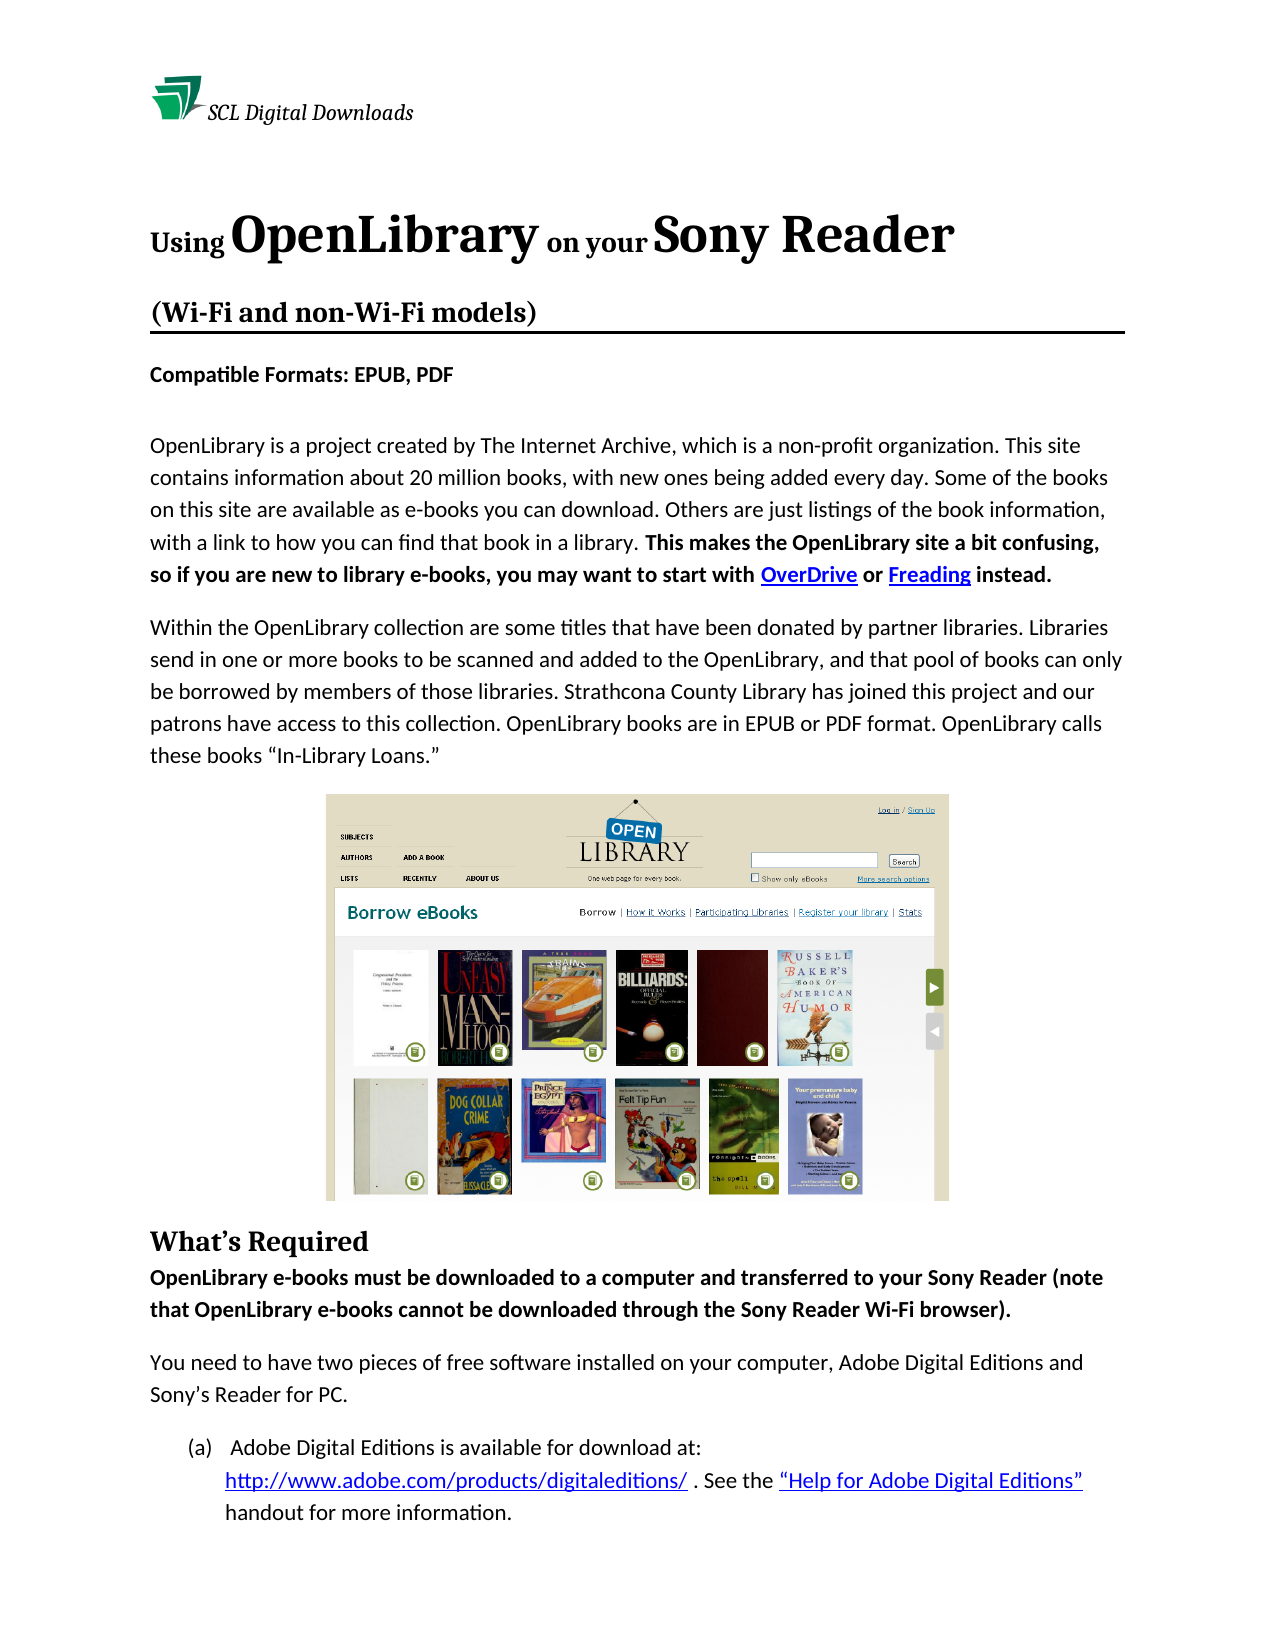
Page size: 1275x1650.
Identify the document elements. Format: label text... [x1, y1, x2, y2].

text You need to have two pieces of free software installed on your computer, Adobe Digital Editions and Sony’s Reader for PC. [150, 1348, 1125, 1408]
text (Wi-Fi and non-Wi-Fi models) [150, 296, 1125, 331]
list Adobe Digital Editions is available for download at: http://www.adobe.com/products/digitaleditions/ . See the “Help for Adobe Digital Editions” handout for more information. [187, 1433, 1125, 1526]
text Compatible Formats: EPUB, PDF OpenLibrary is a project created by The Internet Archive, which is a non-profit organization. This site contains information about 20 million books, with new ones being added every day. Some of the books on this site are available as e-books you can download. Others are just listings of the book information, with a link to how you can find that book in a library. This makes the OpenLibrary site a bit confusing, so if you are new to library e-books, you may want to start with OverDrive or Freading instead. [150, 360, 1125, 588]
text What’s Required OpenLibrary e-books must be downloaded to a computer and transferred to your Sony Reader (note that OpenLibrary e-books cannot be downloaded through the Sony Reader Wi-Fi browser). [150, 1225, 1125, 1323]
picture [325, 794, 950, 1201]
text Within the OpenLibrary collection are some titles that have been donated by partner libraries. Libraries send in one or more books to be scanned and added to the OpenLibrary, and that pool of books can only be borrowed by members of those libraries. Strathcona County Library has joined this project and our patrons have access to this collection. OpenLibrary books are in EPUB or PDF format. OpenLibrary calls these books “In-Library Loans.” [150, 613, 1125, 770]
picture [150, 75, 208, 121]
text Using OpenLibrary on your Sony Reader [150, 203, 1125, 266]
